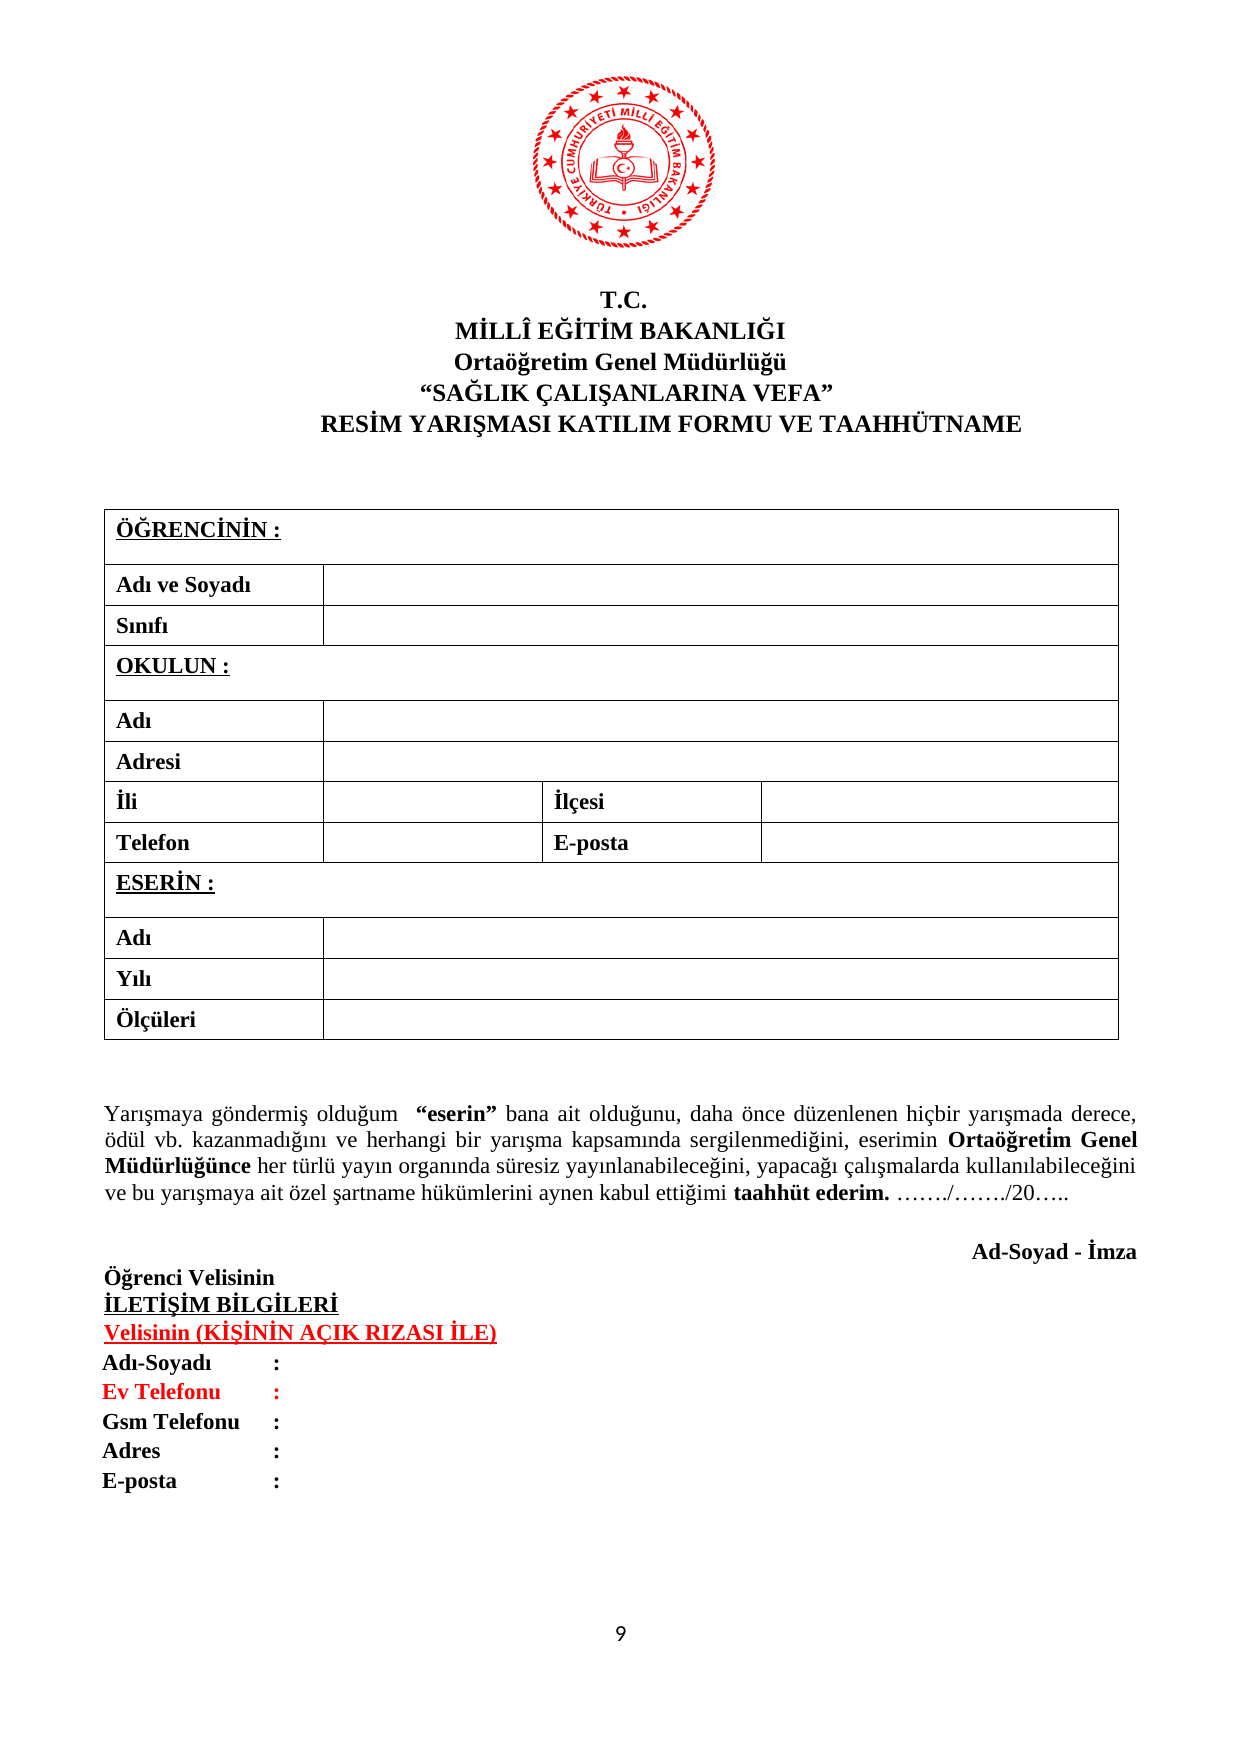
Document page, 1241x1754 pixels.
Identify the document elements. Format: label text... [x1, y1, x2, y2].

table_cell [324, 701, 1118, 741]
table_cell E-posta [543, 823, 761, 862]
table_cell İli [105, 782, 323, 822]
table_cell [762, 782, 1118, 822]
text Adı-Soyadı : [102, 1348, 365, 1375]
subtitle “SAĞLIK ÇALIŞANLARINA VEFA” [257, 378, 1086, 407]
text İLETİŞİM BİLGİLERİ [103, 1291, 1144, 1317]
picture [529, 73, 718, 252]
table_header ÖĞRENCİNİN : [105, 510, 323, 564]
text Velisinin (KİŞİNİN AÇIK RIZASI İLE) [103, 1319, 1144, 1346]
text Adres : [102, 1438, 365, 1464]
text T.C. [96, 285, 1144, 314]
table_cell Adı [105, 701, 323, 741]
text MİLLÎ EĞİTİM BAKANLIĞI [96, 316, 1144, 345]
table_header [324, 510, 1118, 564]
table_cell [324, 646, 1118, 700]
table_cell [324, 863, 1118, 917]
table_cell Sınıfı [105, 606, 323, 645]
table_cell İlçesi [543, 782, 761, 822]
table_cell Telefon [105, 823, 323, 862]
text Ortaöğretim Genel Müdürlüğü [96, 347, 1144, 376]
table_cell [324, 782, 542, 822]
table_cell ESERİN : [105, 863, 323, 917]
text Gsm Telefonu : [102, 1408, 365, 1434]
text E-posta : [102, 1467, 365, 1494]
text Yarışmaya göndermiş olduğum “eserin” bana ait olduğunu, daha önce düzenlenen hiçbir yarışmada derece, ödül vb. kazanmadığını ve herhangi bir yarışma kapsamında sergilenmediğini, eserimin Ortaöğreti̇m Genel Müdürlüğünce her türlü yayın organında süresiz yayınlanabileceğini, yapacağı çalışmalarda kullanılabileceğini ve bu yarışmaya ait özel şartname hükümlerini aynen kabul ettiğimi taahhüt ederim. ……./……./20….. [103, 1101, 1138, 1205]
table_cell [324, 823, 542, 862]
table_cell [324, 959, 1118, 998]
table_cell Yılı [105, 959, 323, 998]
table_cell Adresi [105, 742, 323, 781]
subtitle RESİM YARIŞMASI KATILIM FORMU VE TAAHHÜTNAME [257, 409, 1086, 438]
text Ev Telefonu : [102, 1378, 365, 1404]
table_cell Adı [105, 918, 323, 958]
table_cell [324, 918, 1118, 958]
table_cell Adı ve Soyadı [105, 565, 323, 604]
table_cell Ölçüleri [105, 1000, 323, 1039]
table_cell [324, 742, 1118, 781]
table_cell [324, 606, 1118, 645]
table_cell [324, 565, 1118, 604]
table_cell OKULUN : [105, 646, 323, 700]
text Ad-Soyad - İmza Öğrenci Velisinin [103, 1239, 1144, 1291]
table_cell [762, 823, 1118, 862]
table_cell [324, 1000, 1118, 1039]
